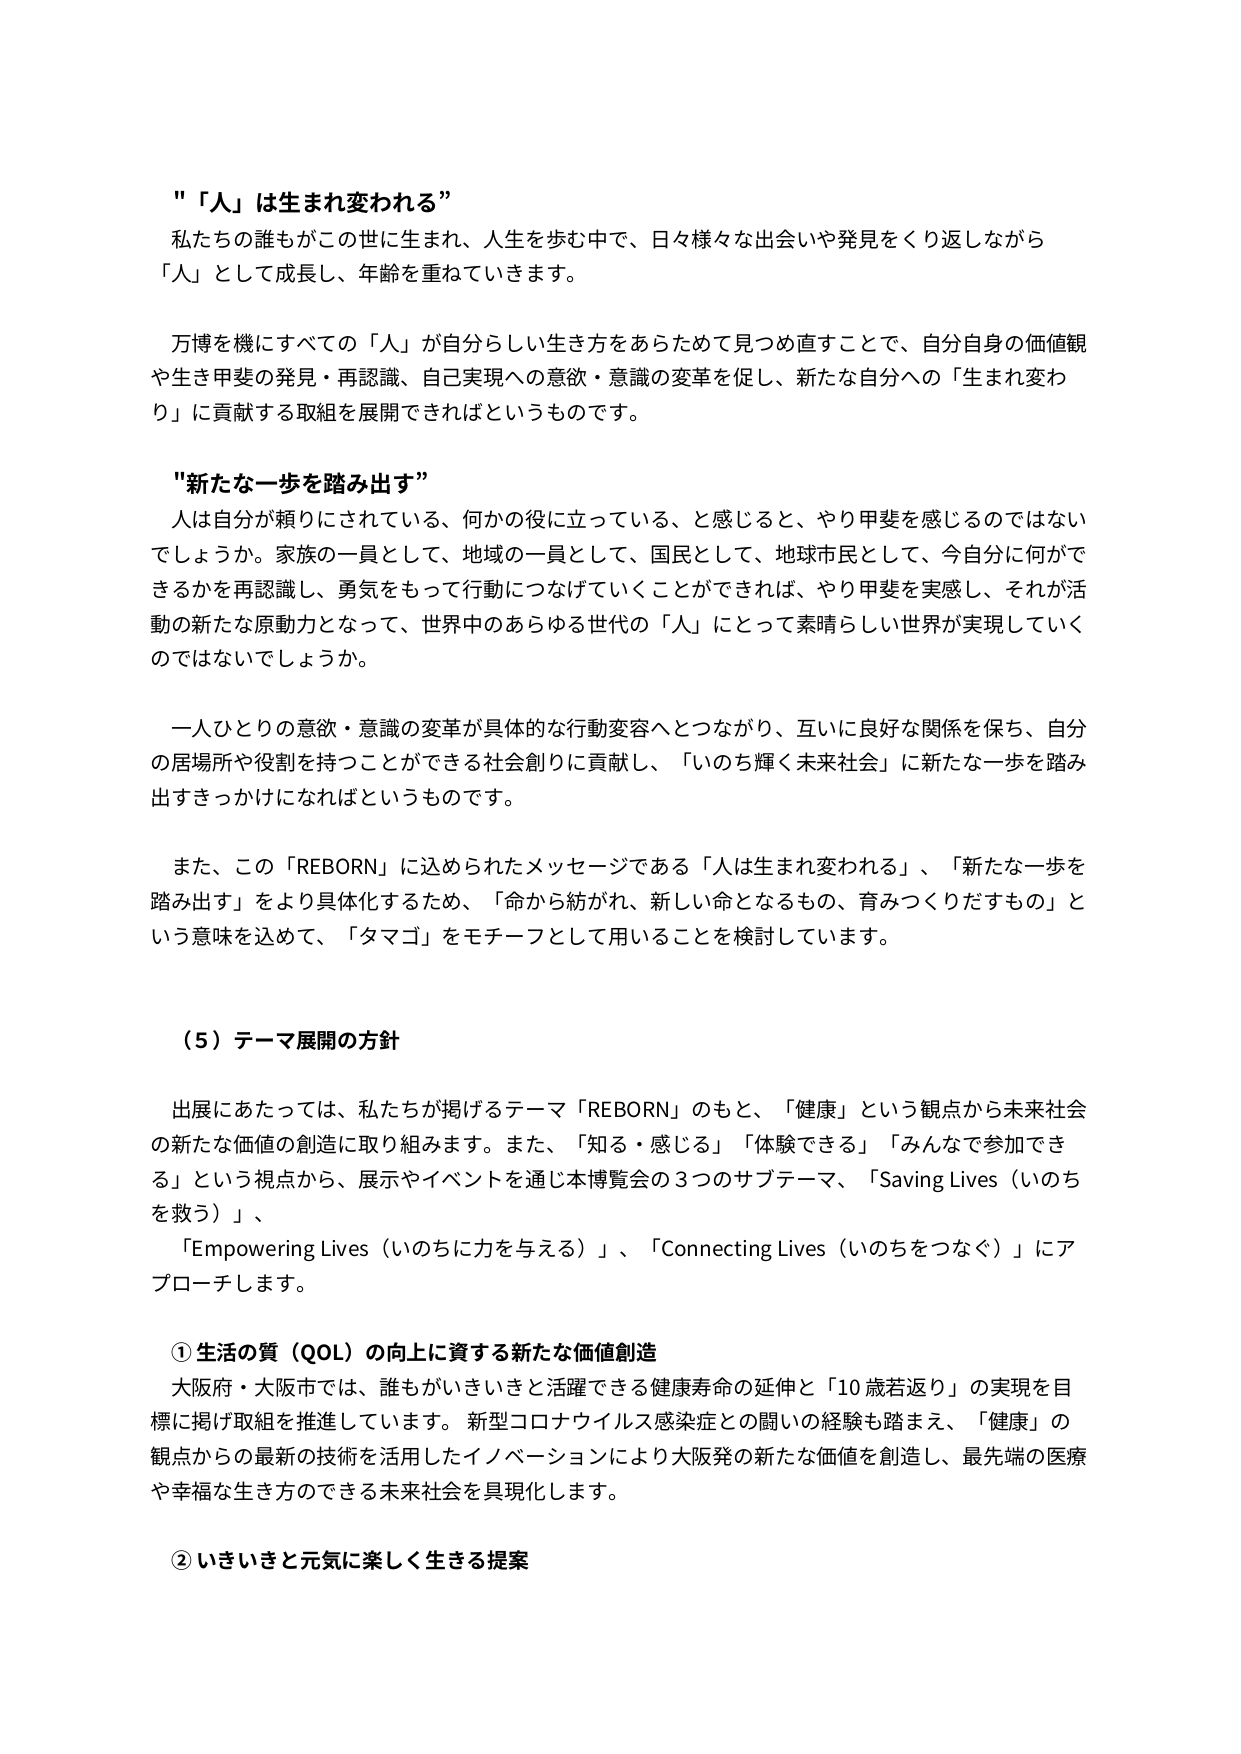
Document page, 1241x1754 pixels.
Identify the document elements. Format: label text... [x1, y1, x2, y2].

text ①生活の質（QOL）の向上に資する新たな価値創造 [150, 1336, 1090, 1366]
text 出展にあたっては、私たちが掲げるテーマ「REBORN」のもと、「健康」という観点から未来社会の新たな価値の創造に取り組みます。また、「知る・感じる」「体験できる」「みんなで参加できる」という視点から、展示やイベントを通じ本博覧会の３つのサブテーマ、「Saving Lives（いのちを救う）」、 [150, 1093, 1090, 1228]
text （５）テーマ展開の方針 [150, 1024, 1090, 1054]
text 私たちの誰もがこの世に生まれ、人生を歩む中で、日々様々な出会いや発見をくり返しながら「人」として成長し、年齢を重ねていきます。 [150, 223, 1090, 288]
text 「Empowering Lives（いのちに力を与える）」、「Connecting Lives（いのちをつなぐ）」にアプローチします。 [150, 1232, 1090, 1297]
text また、この「REBORN」に込められたメッセージである「人は生まれ変われる」、「新たな一歩を踏み出す」をより具体化するため、「命から紡がれ、新しい命となるもの、育みつくりだすもの」という意味を込めて、「タマゴ」をモチーフとして用いることを検討しています。 [150, 851, 1090, 950]
text 大阪府・大阪市では、誰もがいきいきと活躍できる健康寿命の延伸と「10歳若返り」の実現を目標に掲げ取組を推進しています。 新型コロナウイルス感染症との闘いの経験も踏まえ、「健康」の観点からの最新の技術を活用したイノベーションにより大阪発の新たな価値を創造し、最先端の医療や幸福な生き方のできる未来社会を具現化します。 [150, 1371, 1090, 1505]
text 万博を機にすべての「人」が自分らしい生き方をあらためて見つめ直すことで、自分自身の価値観や生き甲斐の発見・再認識、自己実現への意欲・意識の変革を促し、新たな自分への「生まれ変わり」に貢献する取組を展開できればというものです。 [150, 327, 1090, 426]
text "新たな一歩を踏み出す” [150, 466, 1090, 499]
text 一人ひとりの意欲・意識の変革が具体的な行動変容へとつながり、互いに良好な関係を保ち、自分の居場所や役割を持つことができる社会創りに貢献し、「いのち輝く未来社会」に新たな一歩を踏み出すきっかけになればというものです。 [150, 712, 1090, 811]
text "「人」は生まれ変われる” [150, 185, 1090, 218]
text 人は自分が頼りにされている、何かの役に立っている、と感じると、やり甲斐を感じるのではないでしょうか。家族の一員として、地域の一員として、国民として、地球市民として、今自分に何ができるかを再認識し、勇気をもって行動につなげていくことができれば、やり甲斐を実感し、それが活動の新たな原動力となって、世界中のあらゆる世代の「人」にとって素晴らしい世界が実現していくのではないでしょうか。 [150, 504, 1090, 673]
text ②いきいきと元気に楽しく生きる提案 [150, 1544, 1090, 1574]
